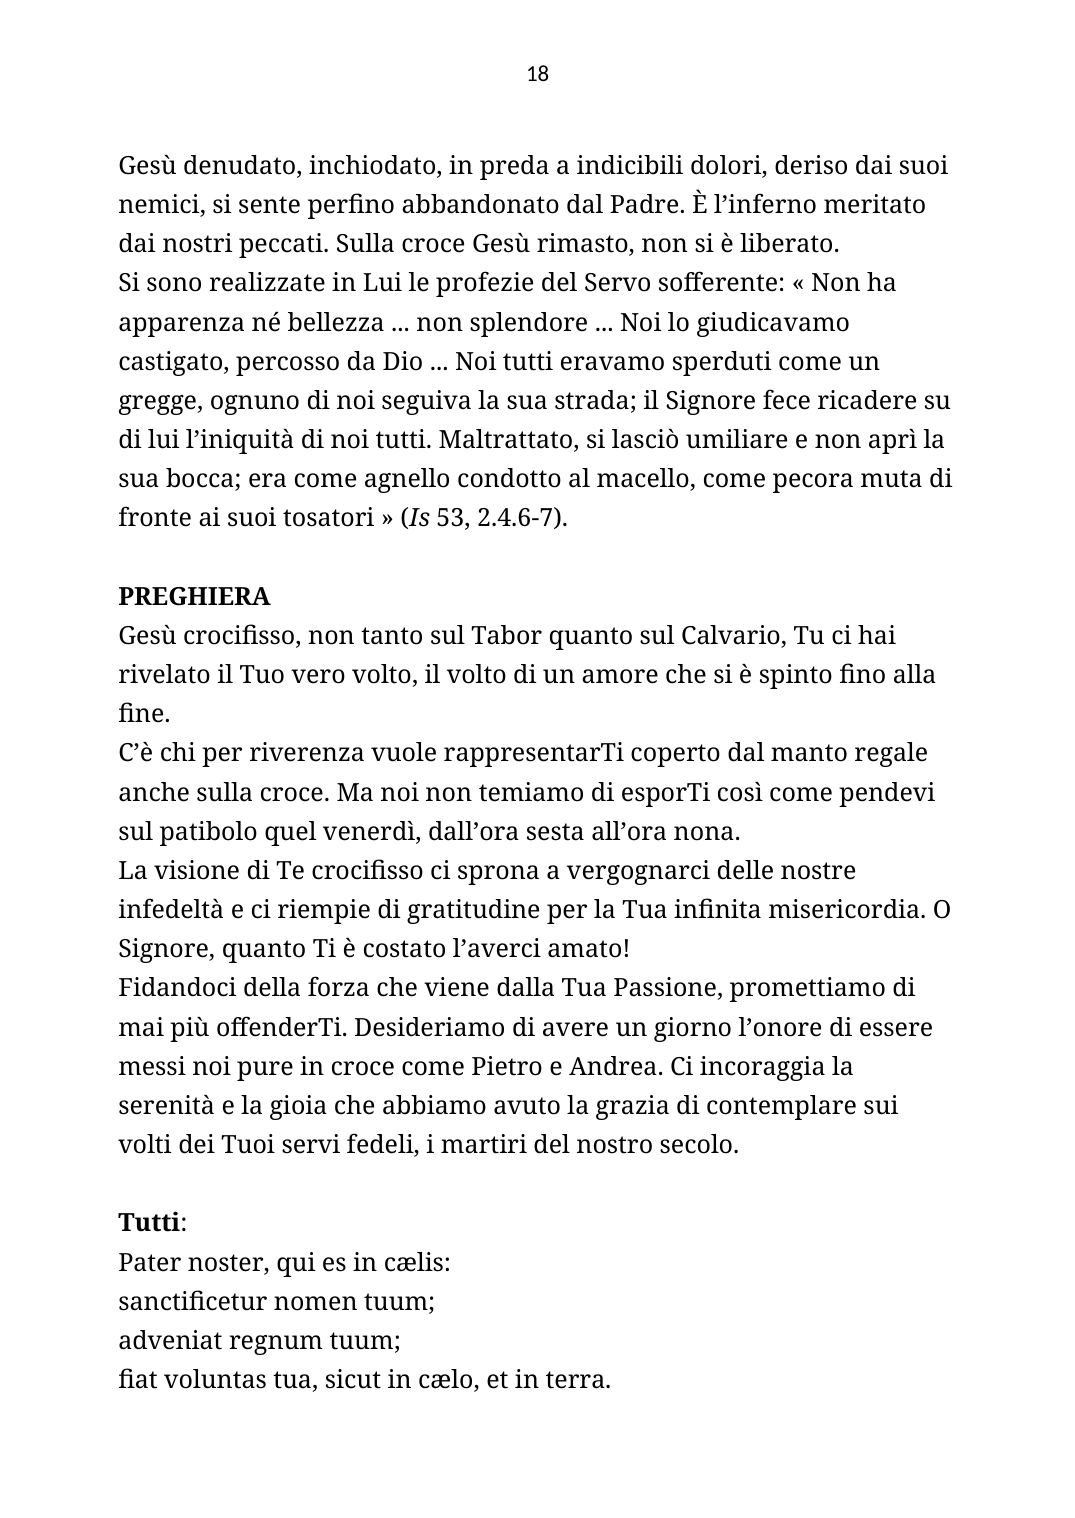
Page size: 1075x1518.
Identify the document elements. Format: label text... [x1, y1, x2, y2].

text C’è chi per riverenza vuole rappresentarTi coperto dal manto regale anche sulla croce. Ma noi non temiamo di esporTi così come pendevi sul patibolo quel venerdì, dall’ora sesta all’ora nona. [118, 735, 957, 847]
text Fidandoci della forza che viene dalla Tua Passione, promettiamo di mai più offenderTi. Desideriamo di avere un giorno l’onore di essere messi noi pure in croce come Pietro e Andrea. Ci incoraggia la serenità e la gioia che abbiamo avuto la grazia di contemplare sui volti dei Tuoi servi fedeli, i martiri del nostro secolo. [118, 970, 957, 1161]
text Gesù crocifisso, non tanto sul Tabor quanto sul Calvario, Tu ci hai rivelato il Tuo vero volto, il volto di un amore che si è spinto fino alla fine. [118, 618, 957, 730]
text Si sono realizzate in Lui le profezie del Servo sofferente: « Non ha apparenza né bellezza ... non splendore ... Noi lo giudicavamo castigato, percosso da Dio ... Noi tutti eravamo sperduti come un gregge, ognuno di noi seguiva la sua strada; il Signore fece ricadere su di lui l’iniquità di noi tutti. Maltrattato, si lasciò umiliare e non aprì la sua bocca; era come agnello condotto al macello, come pecora muta di fronte ai suoi tosatori » (Is 53, 2.4.6-7). [118, 265, 957, 534]
text Tutti: [118, 1205, 957, 1239]
text La visione di Te crocifisso ci sprona a vergognarci delle nostre infedeltà e ci riempie di gratitudine per la Tua infinita misericordia. O Signore, quanto Ti è costato l’averci amato! [118, 853, 957, 965]
text PREGHIERA [118, 578, 957, 612]
text Gesù denudato, inchiodato, in preda a indicibili dolori, deriso dai suoi nemici, si sente perfino abbandonato dal Padre. È l’inferno meritato dai nostri peccati. Sulla croce Gesù rimasto, non si è liberato. [118, 148, 957, 260]
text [118, 1244, 957, 1396]
